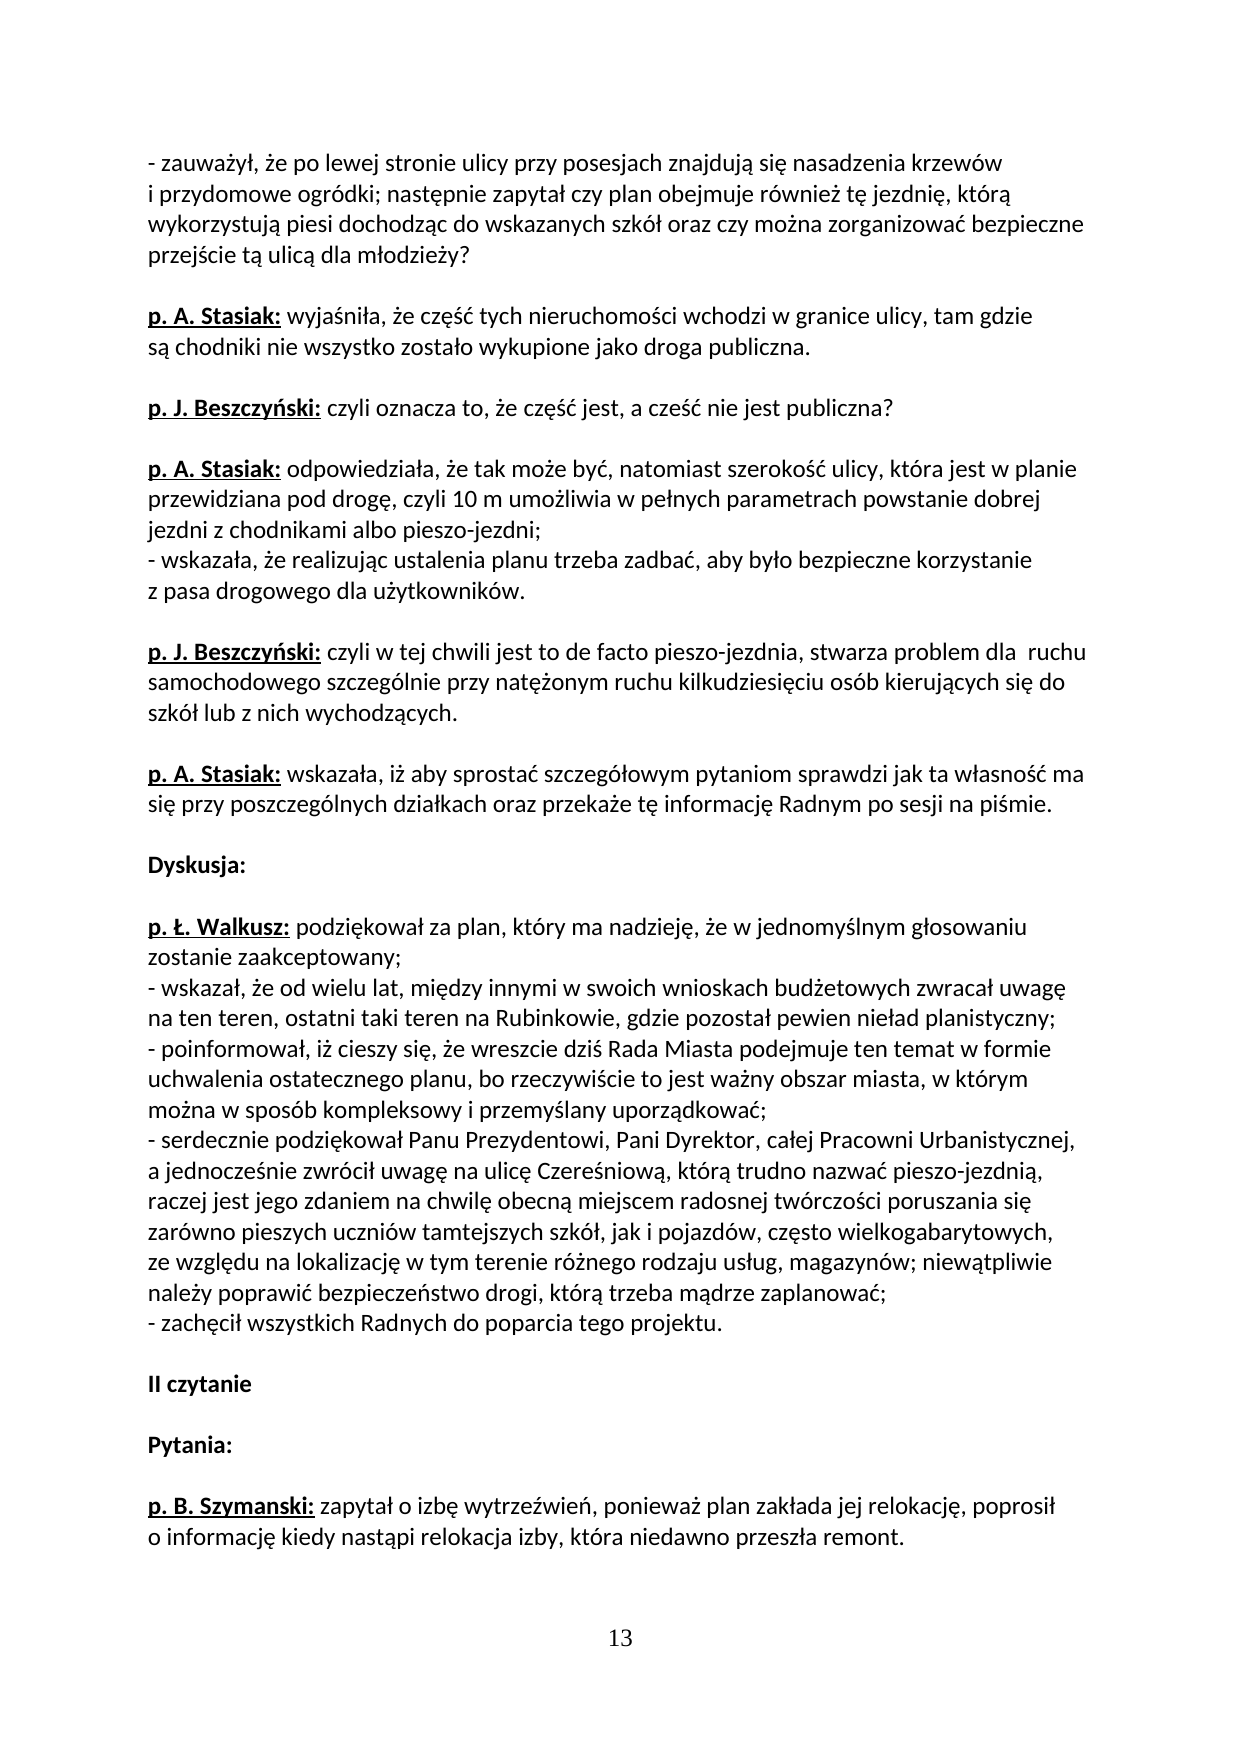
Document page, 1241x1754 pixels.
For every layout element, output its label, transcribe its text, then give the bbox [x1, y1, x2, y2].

text Pytania: [148, 1429, 1093, 1460]
text - zauważył, że po lewej stronie ulicy przy posesjach znajdują się nasadzenia krzewów i przydomowe ogródki; następnie zapytał czy plan obejmuje również tę jezdnię, którą wykorzystują piesi dochodząc do wskazanych szkół oraz czy można zorganizować bezpieczne przejście tą ulicą dla młodzieży? [148, 148, 1093, 270]
text p. Ł. Walkusz: podziękował za plan, który ma nadzieję, że w jednomyślnym głosowaniu zostanie zaakceptowany; [148, 911, 1093, 972]
text II czytanie [148, 1368, 1093, 1399]
text Dyskusja: [148, 849, 1093, 880]
text p. B. Szymanski: zapytał o izbę wytrzeźwień, ponieważ plan zakłada jej relokację, poprosił o informację kiedy nastąpi relokacja izby, która niedawno przeszła remont. [148, 1491, 1093, 1552]
text p. J. Beszczyński: czyli oznacza to, że część jest, a cześć nie jest publiczna? [148, 392, 1093, 422]
text - zachęcił wszystkich Radnych do poparcia tego projektu. [148, 1307, 1093, 1338]
text p. A. Stasiak: wyjaśniła, że część tych nieruchomości wchodzi w granice ulicy, tam gdzie są chodniki nie wszystko zostało wykupione jako droga publiczna. [148, 300, 1093, 361]
text - wskazał, że od wielu lat, między innymi w swoich wnioskach budżetowych zwracał uwagę na ten teren, ostatni taki teren na Rubinkowie, gdzie pozostał pewien nieład planistyczny; [148, 972, 1093, 1033]
text - serdecznie podziękował Panu Prezydentowi, Pani Dyrektor, całej Pracowni Urbanistycznej, a jednocześnie zwrócił uwagę na ulicę Czereśniową, którą trudno nazwać pieszo-jezdnią, raczej jest jego zdaniem na chwilę obecną miejscem radosnej twórczości poruszania się zarówno pieszych uczniów tamtejszych szkół, jak i pojazdów, często wielkogabarytowych, ze względu na lokalizację w tym terenie różnego rodzaju usług, magazynów; niewątpliwie należy poprawić bezpieczeństwo drogi, którą trzeba mądrze zaplanować; [148, 1124, 1093, 1307]
text p. J. Beszczyński: czyli w tej chwili jest to de facto pieszo-jezdnia, stwarza problem dla ruchu samochodowego szczególnie przy natężonym ruchu kilkudziesięciu osób kierujących się do szkół lub z nich wychodzących. [148, 636, 1093, 727]
text p. A. Stasiak: wskazała, iż aby sprostać szczegółowym pytaniom sprawdzi jak ta własność ma się przy poszczególnych działkach oraz przekaże tę informację Radnym po sesji na piśmie. [148, 758, 1093, 819]
text p. A. Stasiak: odpowiedziała, że tak może być, natomiast szerokość ulicy, która jest w planie przewidziana pod drogę, czyli 10 m umożliwia w pełnych parametrach powstanie dobrej jezdni z chodnikami albo pieszo-jezdni; [148, 453, 1093, 544]
text - wskazała, że realizując ustalenia planu trzeba zadbać, aby było bezpieczne korzystanie z pasa drogowego dla użytkowników. [148, 544, 1093, 605]
text - poinformował, iż cieszy się, że wreszcie dziś Rada Miasta podejmuje ten temat w formie uchwalenia ostatecznego planu, bo rzeczywiście to jest ważny obszar miasta, w którym można w sposób kompleksowy i przemyślany uporządkować; [148, 1033, 1093, 1124]
